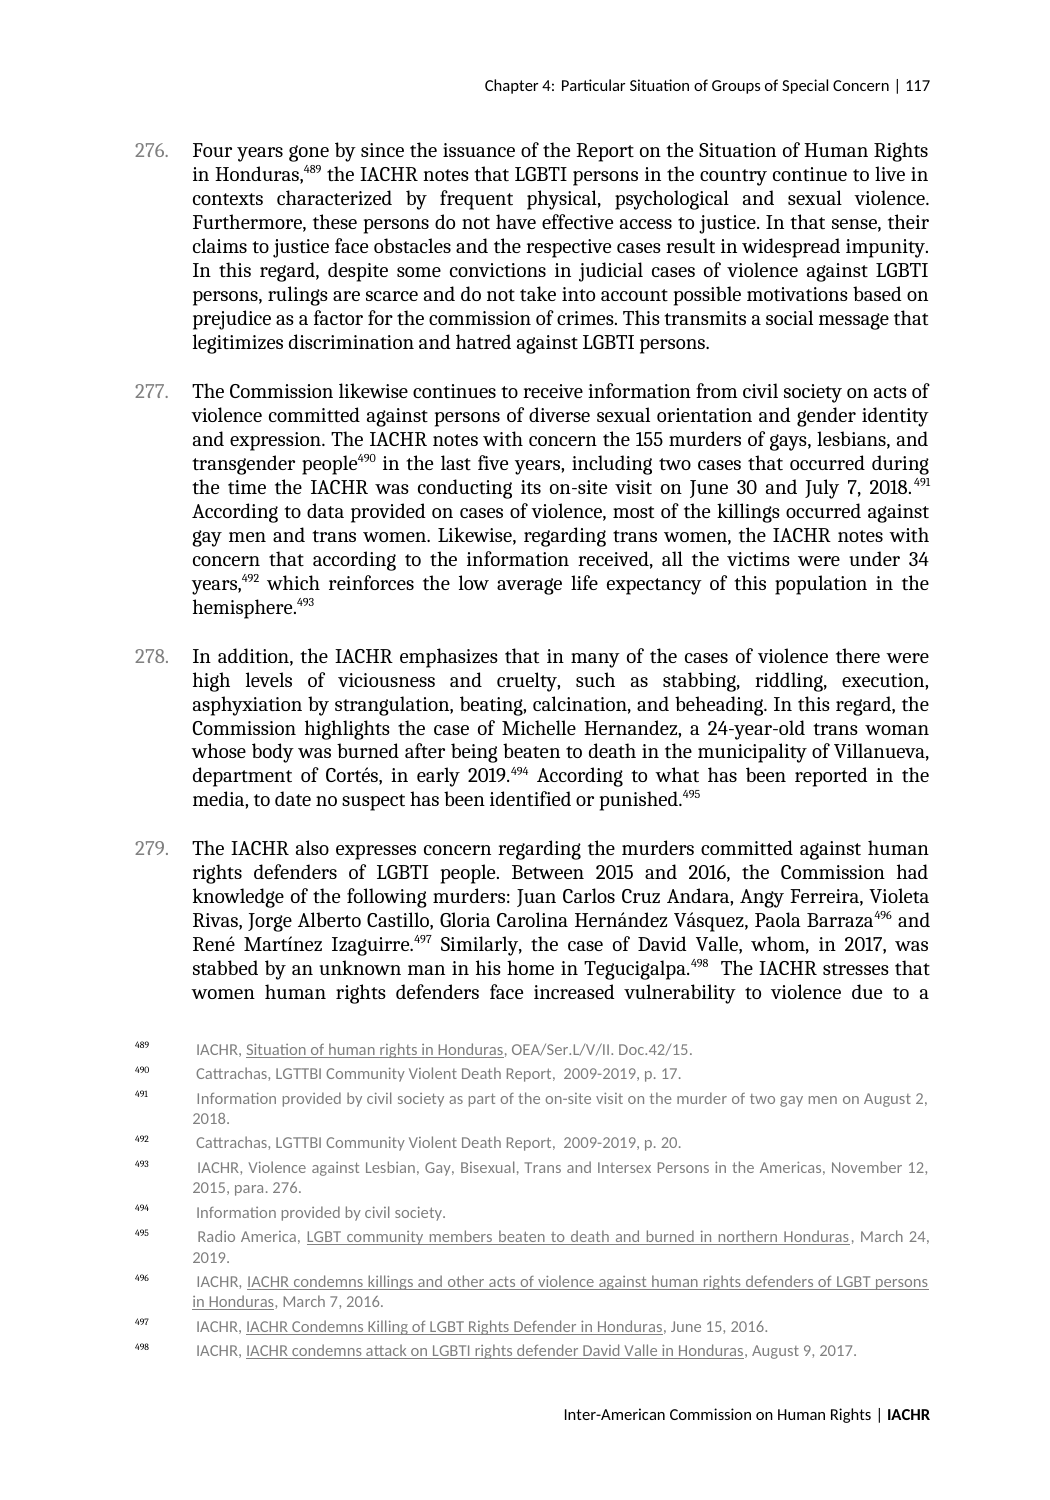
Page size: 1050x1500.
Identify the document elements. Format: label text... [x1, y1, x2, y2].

text Four years gone by since the issuance of the Report on the Situation of Human Rights in Honduras, the IACHR notes that LGBTI persons in the country continue to live in contexts characterized by frequent physical, psychological and sexual violence. Furthermore, these persons do not have effective access to justice. In that sense, their claims to justice face obstacles and the respective cases result in widespread impunity. In this regard, despite some convictions in judicial cases of violence against LGBTI persons, rulings are scarce and do not take into account possible motivations based on prejudice as a factor for the commission of crimes. This transmits a social message that legitimizes discrimination and hatred against LGBTI persons. [135, 139, 930, 355]
text The IACHR also expresses concern regarding the murders committed against human rights defenders of LGBTI people. Between 2015 and 2016, the Commission had knowledge of the following murders: Juan Carlos Cruz Andara, Angy Ferreira, Violeta Rivas, Jorge Alberto Castillo, Gloria Carolina Hernández Vásquez, Paola Barraza and René Martínez Izaguirre. Similarly, the case of David Valle, whom, in 2017, was stabbed by an unknown man in his home in Tegucigalpa. The IACHR stresses that women human rights defenders face increased vulnerability to violence due to a combination of factors related to their perceived sexual orientation and gender identity, their advocacy role, and the issues they advocate for and work on, which is why states must ensure their safety. At the same time, the IACHR learned that the violence suffered by LGBTI persons in Honduras is a factor in several cases of forced displacement, both internal and international. According to the information received, LGBTI persons, who through different intersections of vulnerability are more likely to be victims of violence, are forced to seek safer spaces, which often means fleeing and leaving their place of origin. In this sense, violence, death threats, insecurity and impunity force people whose sexual orientation and diverse gender identity and/or expression to consider the possibility of leaving their homes as the only alternative to protect their life and physical integrity. [135, 837, 930, 1005]
text In addition, the IACHR emphasizes that in many of the cases of violence there were high levels of viciousness and cruelty, such as stabbing, riddling, execution, asphyxiation by strangulation, beating, calcination, and beheading. In this regard, the Commission highlights the case of Michelle Hernandez, a 24-year-old trans woman whose body was burned after being beaten to death in the municipality of Villanueva, department of Cortés, in early 2019. According to what has been reported in the media, to date no suspect has been identified or punished. [135, 644, 930, 812]
text The Commission likewise continues to receive information from civil society on acts of violence committed against persons of diverse sexual orientation and gender identity and expression. The IACHR notes with concern the 155 murders of gays, lesbians, and transgender people in the last five years, including two cases that occurred during the time the IACHR was conducting its on-site visit on June 30 and July 7, 2018. According to data provided on cases of violence, most of the killings occurred against gay men and trans women. Likewise, regarding trans women, the IACHR notes with concern that according to the information received, all the victims were under 34 years, which reinforces the low average life expectancy of this population in the hemisphere. [135, 380, 930, 619]
